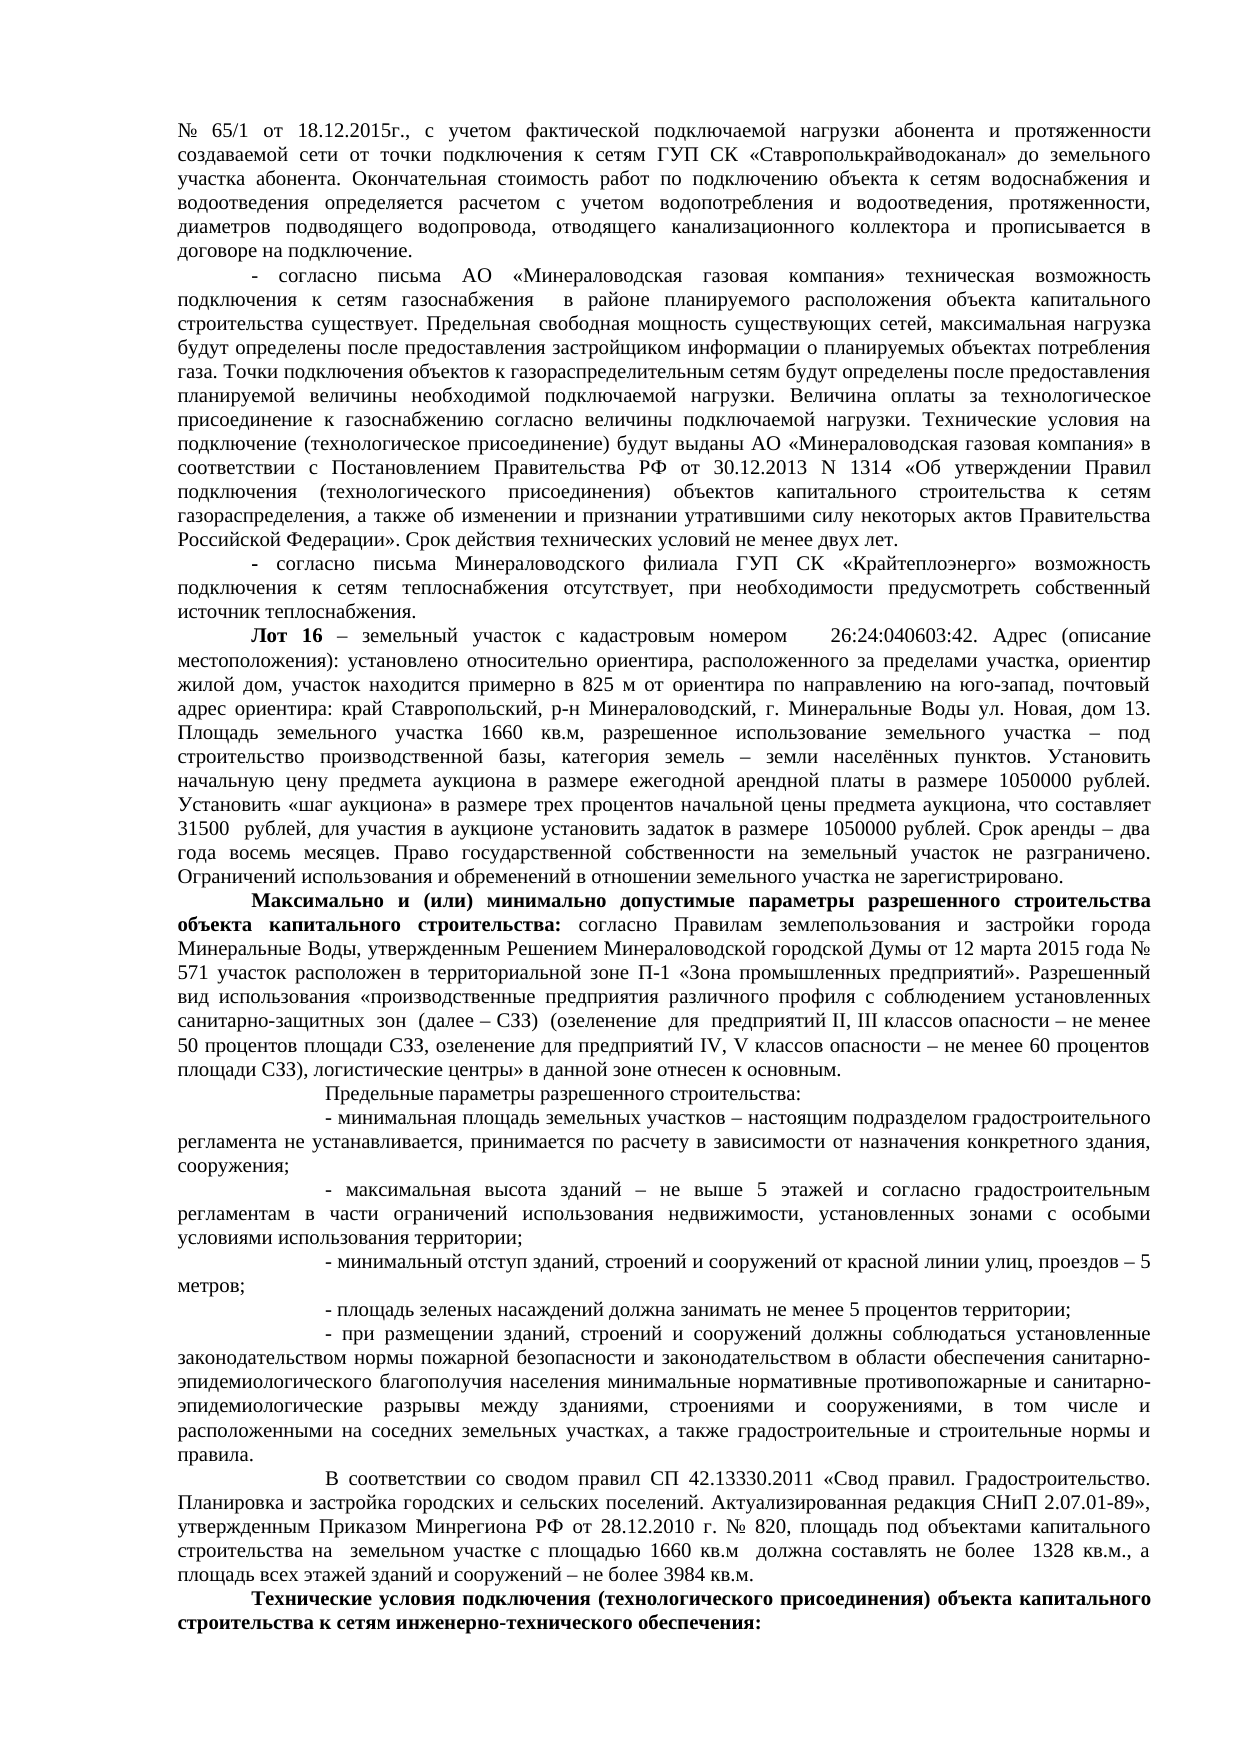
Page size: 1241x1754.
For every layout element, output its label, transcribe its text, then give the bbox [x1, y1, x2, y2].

text - минимальная площадь земельных участков – настоящим подразделом градостроительного регламента не устанавливается, принимается по расчету в зависимости от назначения конкретного здания, сооружения; [177, 1105, 1152, 1177]
text - согласно письма Минераловодского филиала ГУП СК «Крайтеплоэнерго» возможность подключения к сетям теплоснабжения отсутствует, при необходимости предусмотреть собственный источник теплоснабжения. [177, 551, 1152, 623]
text В соответствии со сводом правил СП 42.13330.2011 «Свод правил. Градостроительство. Планировка и застройка городских и сельских поселений. Актуализированная редакция СНиП 2.07.01-89», утвержденным Приказом Минрегиона РФ от 28.12.2010 г. № 820, площадь под объектами капитального строительства на земельном участке с площадью 1660 кв.м должна составлять не более 1328 кв.м., а площадь всех этажей зданий и сооружений – не более 3984 кв.м. [177, 1466, 1152, 1586]
text - минимальный отступ зданий, строений и сооружений от красной линии улиц, проездов – 5 метров; [177, 1249, 1152, 1297]
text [177, 118, 1152, 262]
text Лот 16 – земельный участок с кадастровым номером 26:24:040603:42. Адрес (описание местоположения): установлено относительно ориентира, расположенного за пределами участка, ориентир жилой дом, участок находится примерно в 825 м от ориентира по направлению на юго-запад, почтовый адрес ориентира: край Ставропольский, р-н Минераловодский, г. Минеральные Воды ул. Новая, дом 13. Площадь земельного участка 1660 кв.м, разрешенное использование земельного участка – под строительство производственной базы, категория земель – земли населённых пунктов. Установить начальную цену предмета аукциона в размере ежегодной арендной платы в размере 1050000 рублей. Установить «шаг аукциона» в размере трех процентов начальной цены предмета аукциона, что составляет 31500 рублей, для участия в аукционе установить задаток в размере 1050000 рублей. Срок аренды – два года восемь месяцев. Право государственной собственности на земельный участок не разграничено. Ограничений использования и обременений в отношении земельного участка не зарегистрировано. [177, 623, 1152, 888]
text Предельные параметры разрешенного строительства: [177, 1081, 1152, 1105]
text - при размещении зданий, строений и сооружений должны соблюдаться установленные законодательством нормы пожарной безопасности и законодательством в области обеспечения санитарно-эпидемиологического благополучия населения минимальные нормативные противопожарные и санитарно-эпидемиологические разрывы между зданиями, строениями и сооружениями, в том числе и расположенными на соседних земельных участках, а также градостроительные и строительные нормы и правила. [177, 1321, 1152, 1466]
text - максимальная высота зданий – не выше 5 этажей и согласно градостроительным регламентам в части ограничений использования недвижимости, установленных зонами с особыми условиями использования территории; [177, 1177, 1152, 1249]
text - площадь зеленых насаждений должна занимать не менее 5 процентов территории; [177, 1297, 1152, 1321]
text Технические условия подключения (технологического присоединения) объекта капитального строительства к сетям инженерно-технического обеспечения: [177, 1586, 1152, 1634]
text - согласно письма АО «Минераловодская газовая компания» техническая возможность подключения к сетям газоснабжения в районе планируемого расположения объекта капитального строительства существует. Предельная свободная мощность существующих сетей, максимальная нагрузка будут определены после предоставления застройщиком информации о планируемых объектах потребления газа. Точки подключения объектов к газораспределительным сетям будут определены после предоставления планируемой величины необходимой подключаемой нагрузки. Величина оплаты за технологическое присоединение к газоснабжению согласно величины подключаемой нагрузки. Технические условия на подключение (технологическое присоединение) будут выданы АО «Минераловодская газовая компания» в соответствии с Постановлением Правительства РФ от 30.12.2013 N 1314 «Об утверждении Правил подключения (технологического присоединения) объектов капитального строительства к сетям газораспределения, а также об изменении и признании утратившими силу некоторых актов Правительства Российской Федерации». Срок действия технических условий не менее двух лет. [177, 262, 1152, 551]
text Максимально и (или) минимально допустимые параметры разрешенного строительства объекта капитального строительства: согласно Правилам землепользования и застройки города Минеральные Воды, утвержденным Решением Минераловодской городской Думы от 12 марта 2015 года № 571 участок расположен в территориальной зоне П-1 «Зона промышленных предприятий». Разрешенный вид использования «производственные предприятия различного профиля с соблюдением установленных санитарно-защитных зон (далее – СЗЗ) (озеленение для предприятий II, III классов опасности – не менее 50 процентов площади СЗЗ, озеленение для предприятий IV, V классов опасности – не менее 60 процентов площади СЗЗ), логистические центры» в данной зоне отнесен к основным. [177, 888, 1152, 1081]
